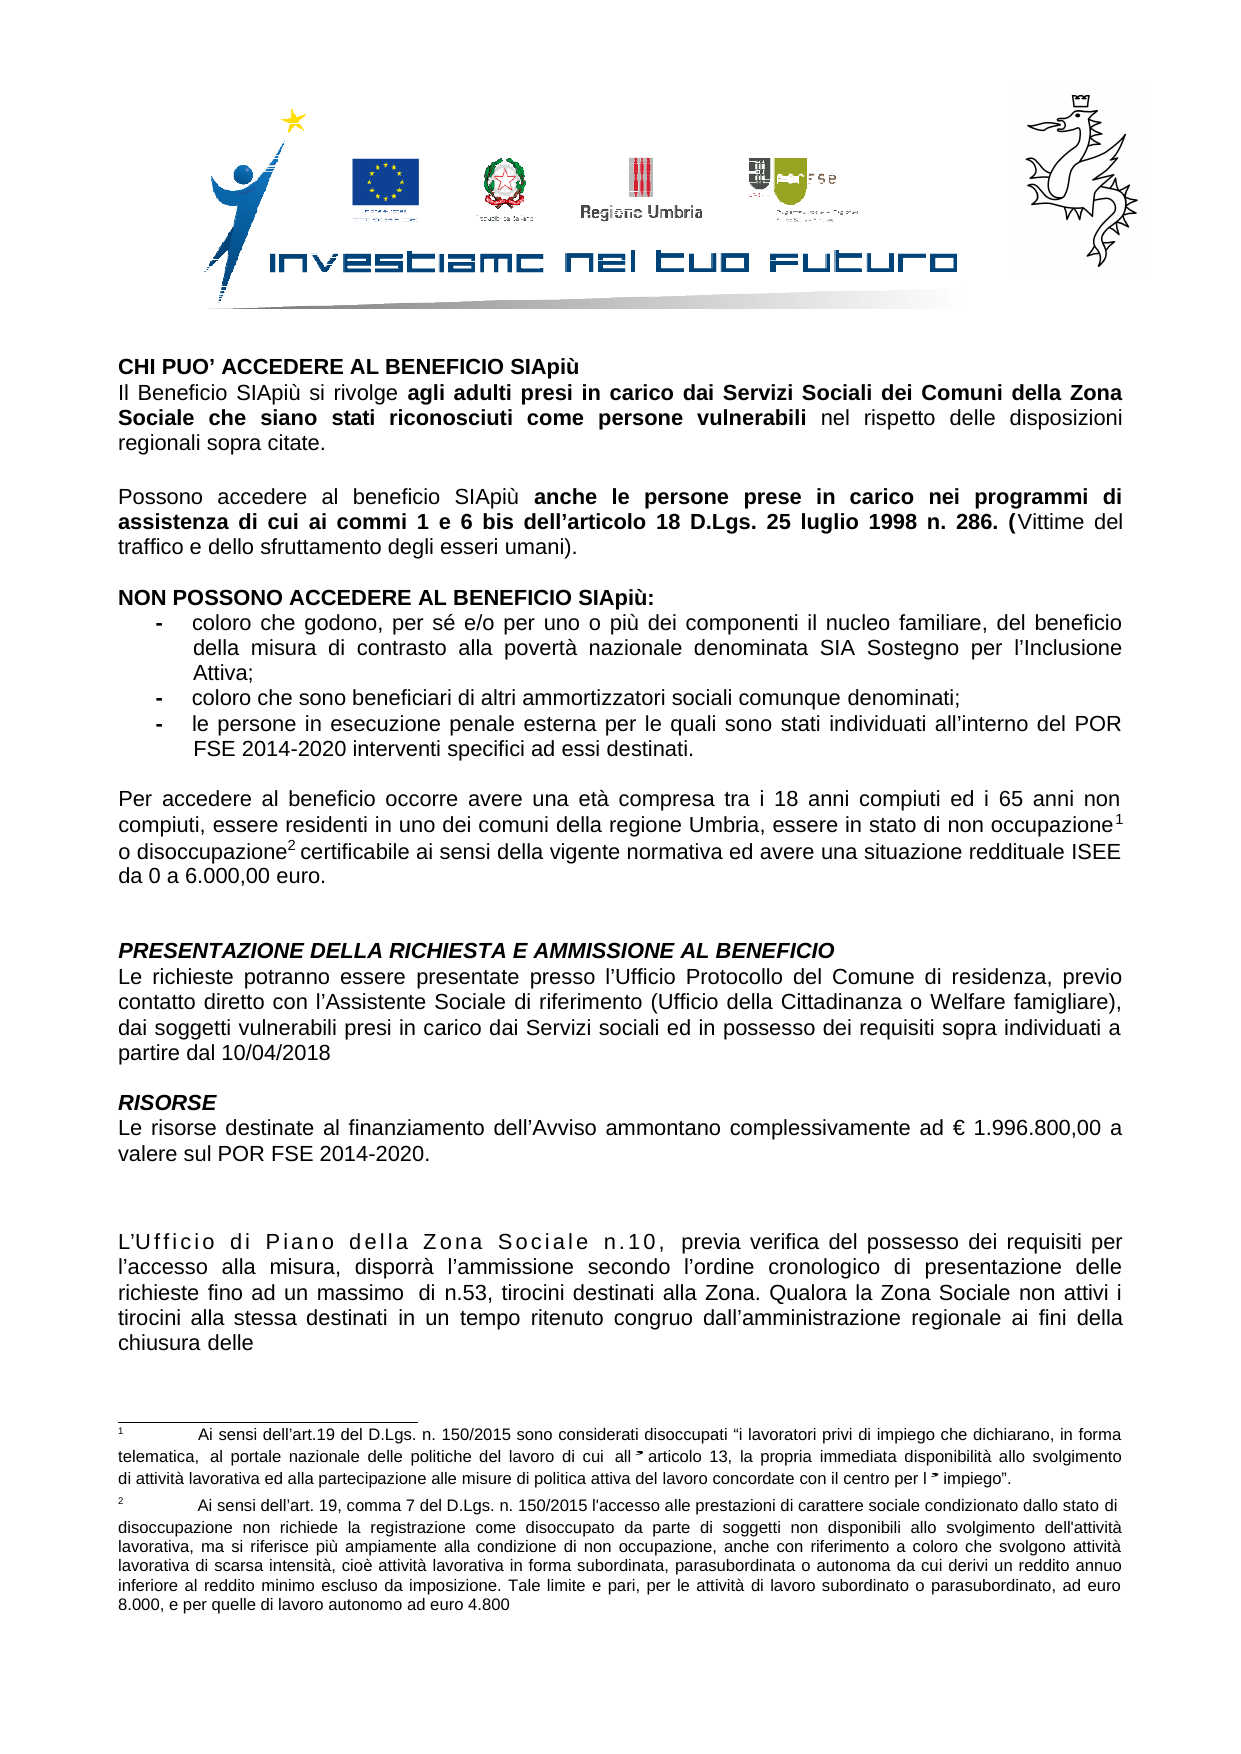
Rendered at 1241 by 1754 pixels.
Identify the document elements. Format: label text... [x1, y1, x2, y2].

text Per accedere al beneficio occorre avere una età compresa tra i 18 anni compiuti ed i 65 anni non compiuti, essere residenti in uno dei comuni della regione Umbria, essere in stato di non occupazione1 o disoccupazione2 certificabile ai sensi della vigente normativa ed avere una situazione reddituale ISEE da 0 a 6.000,00 euro. [118, 786, 1123, 889]
picture [203, 107, 966, 309]
list coloro che godono, per sé e/o per uno o più dei componenti il nucleo familiare, del beneficio della misura di contrasto alla povertà nazionale denominata SIA Sostegno per l’Inclusione Attiva; [155, 610, 1123, 686]
picture [1015, 82, 1148, 280]
text CHI PUO’ ACCEDERE AL BENEFICIO SIApiù [118, 354, 1134, 379]
text disoccupazione non richiede la registrazione come disoccupato da parte di soggetti non disponibili allo svolgimento dell'attività lavorativa, ma si riferisce più ampiamente alla condizione di non occupazione, anche con riferimento a coloro che svolgono attività lavorativa di scarsa intensità, cioè attività lavorativa in forma subordinata, parasubordinata o autonoma da cui derivi un reddito annuo inferiore al reddito minimo escluso da imposizione. Tale limite e pari, per le attività di lavoro subordinato o parasubordinato, ad euro 8.000, e per quelle di lavoro autonomo ad euro 4.800 [118, 1518, 1123, 1614]
list Ai sensi dell’art. 19, comma 7 del D.Lgs. n. 150/2015 l'accesso alle prestazioni di carattere sociale condizionato dallo stato di [118, 1491, 1134, 1516]
text RISORSE [118, 1090, 1134, 1115]
text Il Beneficio SIApiù si rivolge agli adulti presi in carico dai Servizi Sociali dei Comuni della Zona Sociale che siano stati riconosciuti come persone vulnerabili nel rispetto delle disposizioni regionali sopra citate. [118, 379, 1123, 455]
text PRESENTAZIONE DELLA RICHIESTA E AMMISSIONE AL BENEFICIO [118, 939, 1134, 964]
list coloro che sono beneficiari di altri ammortizzatori sociali comunque denominati; [155, 686, 1134, 710]
text L’Ufficio di Piano della Zona Sociale n.10, previa verifica del possesso dei requisiti per l’accesso alla misura, disporrà l’ammissione secondo l’ordine cronologico di presentazione delle richieste fino ad un massimo di n.53, tirocini destinati alla Zona. Qualora la Zona Sociale non attivi i tirocini alla stessa destinati in un tempo ritenuto congruo dall’amministrazione regionale ai fini della chiusura delle [118, 1229, 1123, 1355]
list le persone in esecuzione penale esterna per le quali sono stati individuati all’interno del POR FSE 2014-2020 interventi specifici ad essi destinati. [155, 711, 1123, 761]
list Ai sensi dell’art.19 del D.Lgs. n. 150/2015 sono considerati disoccupati “i lavoratori privi di impiego che dichiarano, in forma telematica, al portale nazionale delle politiche del lavoro di cui all’articolo 13, la propria immediata disponibilità allo svolgimento di attività lavorativa ed alla partecipazione alle misure di politica attiva del lavoro concordate con il centro per l’impiego”. [118, 1425, 1123, 1488]
text Possono accedere al beneficio SIApiù anche le persone prese in carico nei programmi di assistenza di cui ai commi 1 e 6 bis dell’articolo 18 D.Lgs. 25 luglio 1998 n. 286. (Vittime del traffico e dello sfruttamento degli esseri umani). [118, 484, 1123, 559]
text NON POSSONO ACCEDERE AL BENEFICIO SIApiù: [118, 585, 1134, 610]
text Le risorse destinate al finanziamento dell’Avviso ammontano complessivamente ad € 1.996.800,00 a valere sul POR FSE 2014-2020. [118, 1115, 1123, 1166]
text Le richieste potranno essere presentate presso l’Ufficio Protocollo del Comune di residenza, previo contatto diretto con l’Assistente Sociale di riferimento (Ufficio della Cittadinanza o Welfare famigliare), dai soggetti vulnerabili presi in carico dai Servizi sociali ed in possesso dei requisiti sopra individuati a partire dal 10/04/2018 [118, 964, 1123, 1065]
